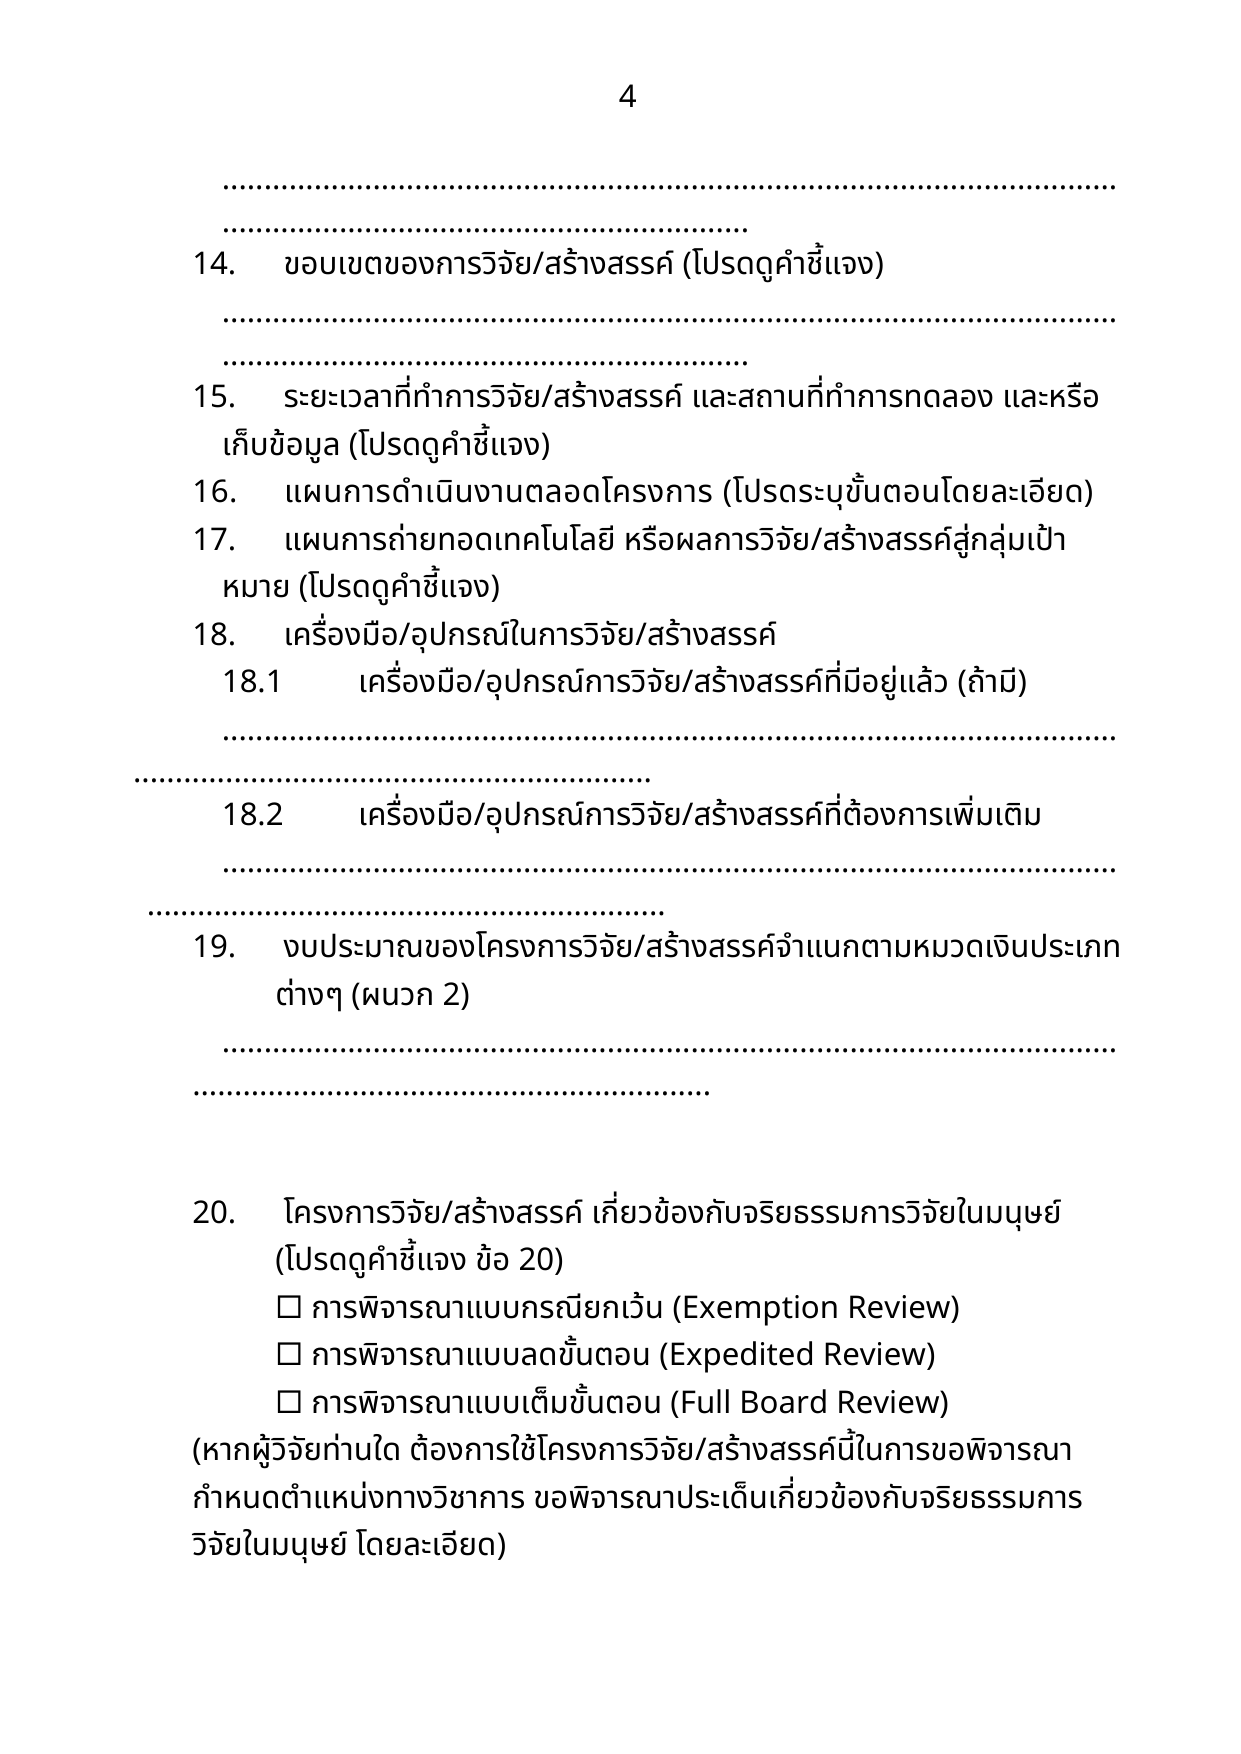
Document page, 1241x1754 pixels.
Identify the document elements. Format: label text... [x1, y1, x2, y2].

list งบประมาณของโครงการวิจัย/สร้างสรรค์จำแนกตามหมวดเงินประเภทต่างๆ (ผนวก 2) [192, 924, 1122, 1019]
text การพิจารณาแบบกรณียกเว้น (Exemption Review) [239, 1285, 1122, 1332]
list ขอบเขตของการวิจัย/สร้างสรรค์ (โปรดดูคำชี้แจง) [192, 241, 1122, 289]
list เครื่องมือ/อุปกรณ์การวิจัย/สร้างสรรค์ที่ต้องการเพิ่มเติม [222, 792, 1122, 839]
list เครื่องมือ/อุปกรณ์ในการวิจัย/สร้างสรรค์ [192, 612, 1122, 659]
list โครงการวิจัย/สร้างสรรค์ เกี่ยวข้องกับจริยธรรมการวิจัยในมนุษย์ (โปรดดูคำชี้แจง ข้อ 20) [192, 1190, 1122, 1285]
list แผนการดำเนินงานตลอดโครงการ (โปรดระบุขั้นตอนโดยละเอียด) [192, 469, 1122, 517]
list แผนการถ่ายทอดเทคโนโลยี หรือผลการวิจัย/สร้างสรรค์สู่กลุ่มเป้าหมาย (โปรดดูคำชี้แจง) [192, 517, 1122, 612]
list เครื่องมือ/อุปกรณ์การวิจัย/สร้างสรรค์ที่มีอยู่แล้ว (ถ้ามี) [222, 659, 1122, 707]
list ระยะเวลาที่ทำการวิจัย/สร้างสรรค์ และสถานที่ทำการทดลอง และหรือเก็บข้อมูล (โปรดดูคำชี้แจง) [192, 374, 1122, 469]
text (หากผู้วิจัยท่านใด ต้องการใช้โครงการวิจัย/สร้างสรรค์นี้ในการขอพิจารณากำหนดตำแหน่งทางวิชาการ ขอพิจารณาประเด็นเกี่ยวข้องกับจริยธรรมการวิจัยในมนุษย์ โดยละเอียด) [192, 1427, 1122, 1569]
text การพิจารณาแบบเต็มขั้นตอน (Full Board Review) [239, 1380, 1122, 1427]
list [222, 156, 1122, 241]
text ......................................................................................................................................................................... [192, 1019, 1122, 1105]
text ......................................................................................................................................................................... [147, 839, 1122, 924]
text การพิจารณาแบบลดขั้นตอน (Expedited Review) [239, 1332, 1122, 1380]
text ......................................................................................................................................................................... [133, 707, 1122, 792]
